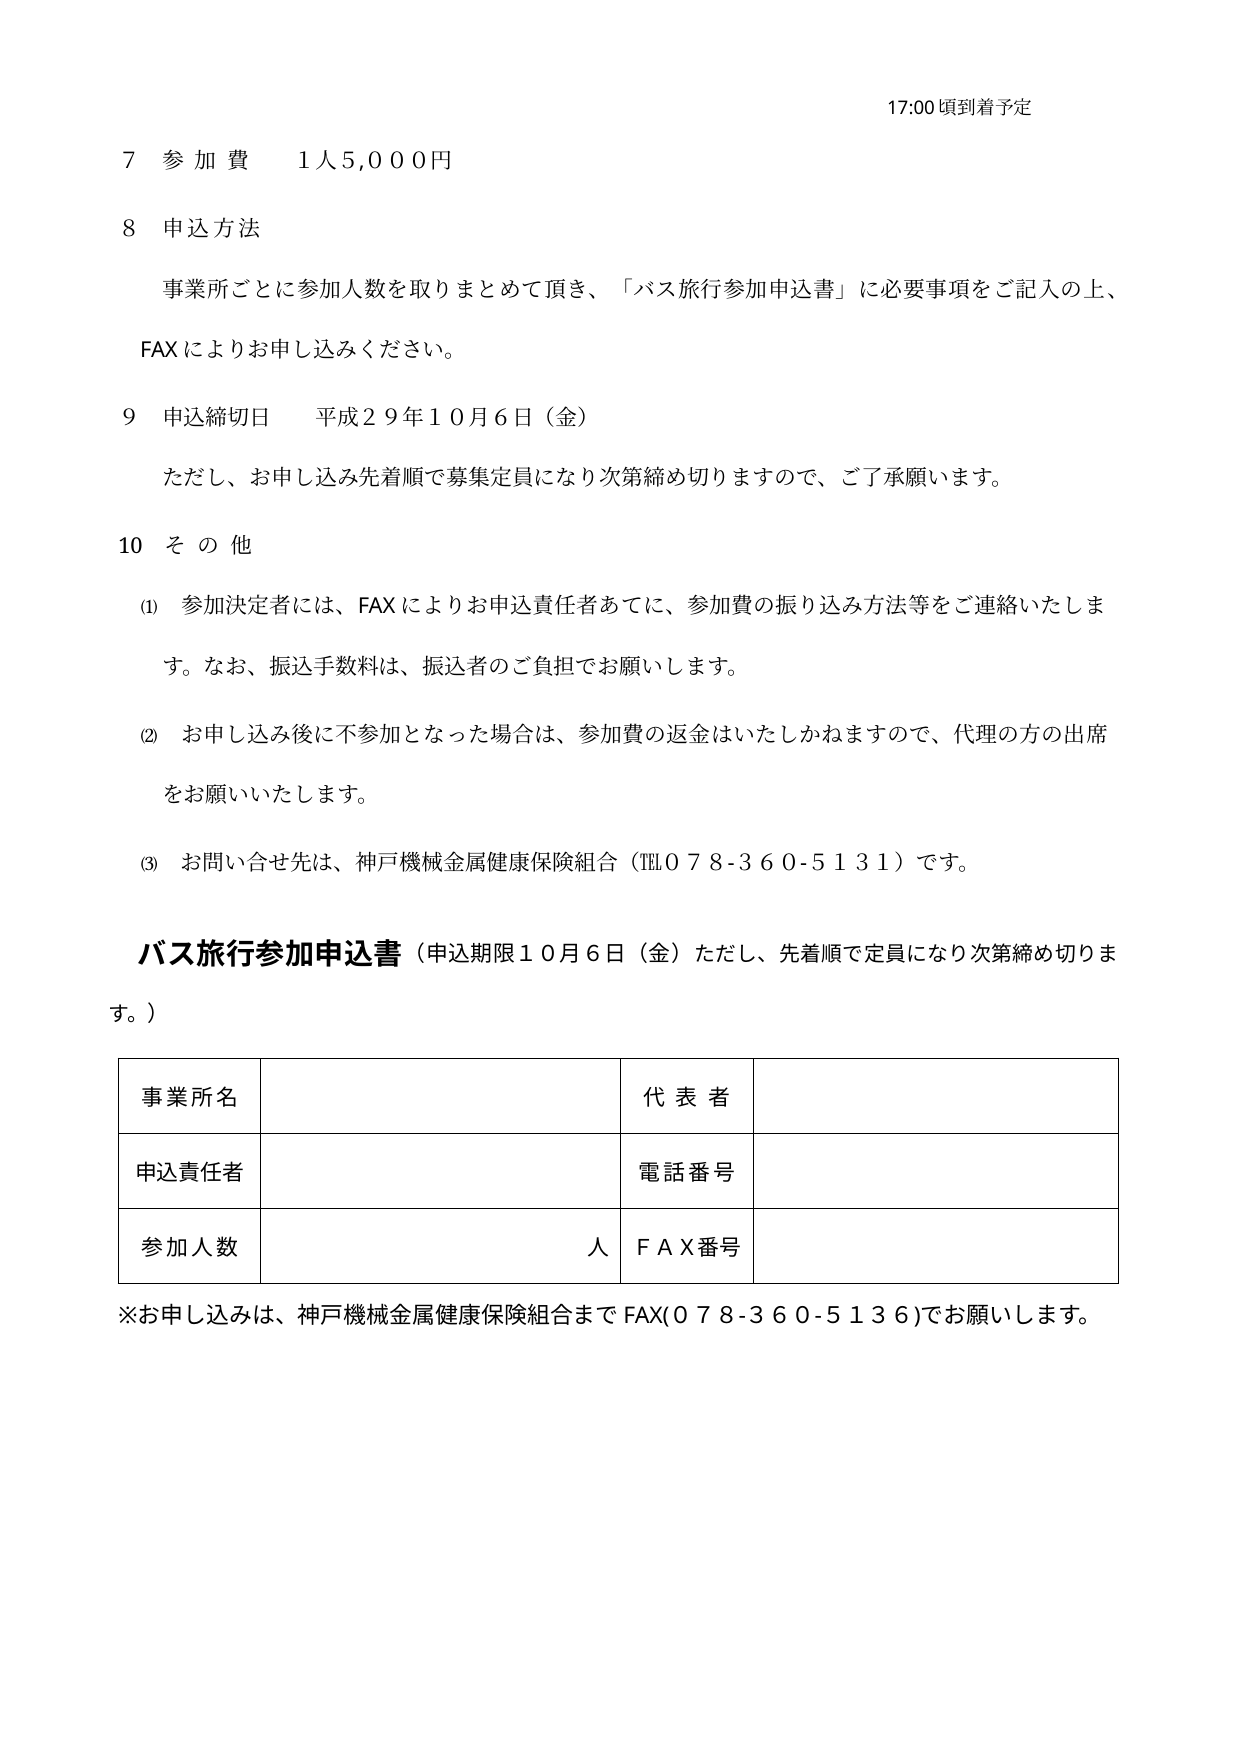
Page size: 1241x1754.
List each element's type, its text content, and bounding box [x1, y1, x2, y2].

table_header [261, 1059, 620, 1133]
table_header [754, 1059, 1118, 1133]
table_cell [261, 1134, 620, 1208]
text ７ 参加費 １人５,０００円 [118, 129, 1107, 189]
text 事業所ごとに参加人数を取りまとめて頂き、「バス旅行参加申込書」に必要事項をご記入の上、FAXによりお申し込みください。 [140, 257, 1107, 378]
table_cell ＦＡＸ番号 [621, 1209, 753, 1283]
text ９ 申込締切日 平成２９年１０月６日（金） [118, 386, 1107, 446]
table_cell 人 [261, 1209, 620, 1283]
table_cell [754, 1209, 1118, 1283]
text 10 その他 [118, 514, 1107, 574]
text ８ 申込方法 [118, 197, 1107, 257]
text ただし、お申し込み先着順で募集定員になり次第締め切りますので、ご了承願います。 [140, 446, 1107, 506]
text ※お申し込みは、神戸機械金属健康保険組合までFAX(０７８-３６０-５１３６)でお願いします。 [118, 1284, 1119, 1344]
text ⑵ お申し込み後に不参加となった場合は、参加費の返金はいたしかねますので、代理の方の出席をお願いいたします。 [140, 703, 1107, 823]
text 17:00頃到着予定 [118, 91, 1107, 121]
table_cell 参加人数 [119, 1209, 260, 1283]
table_cell 申込責任者 [119, 1134, 260, 1208]
text バス旅行参加申込書（申込期限１０月６日（金）ただし、先着順で定員になり次第締め切ります。） [108, 922, 1119, 1042]
table_cell 電話番号 [621, 1134, 753, 1208]
text ⑴ 参加決定者には、FAXによりお申込責任者あてに、参加費の振り込み方法等をご連絡いたします。なお、振込手数料は、振込者のご負担でお願いします。 [140, 574, 1107, 695]
table_header 事業所名 [119, 1059, 260, 1133]
table_cell [754, 1134, 1118, 1208]
text ⑶ お問い合せ先は、神戸機械金属健康保険組合（℡０７８-３６０-５１３１）です。 [140, 831, 1107, 891]
table_header 代表者 [621, 1059, 753, 1133]
